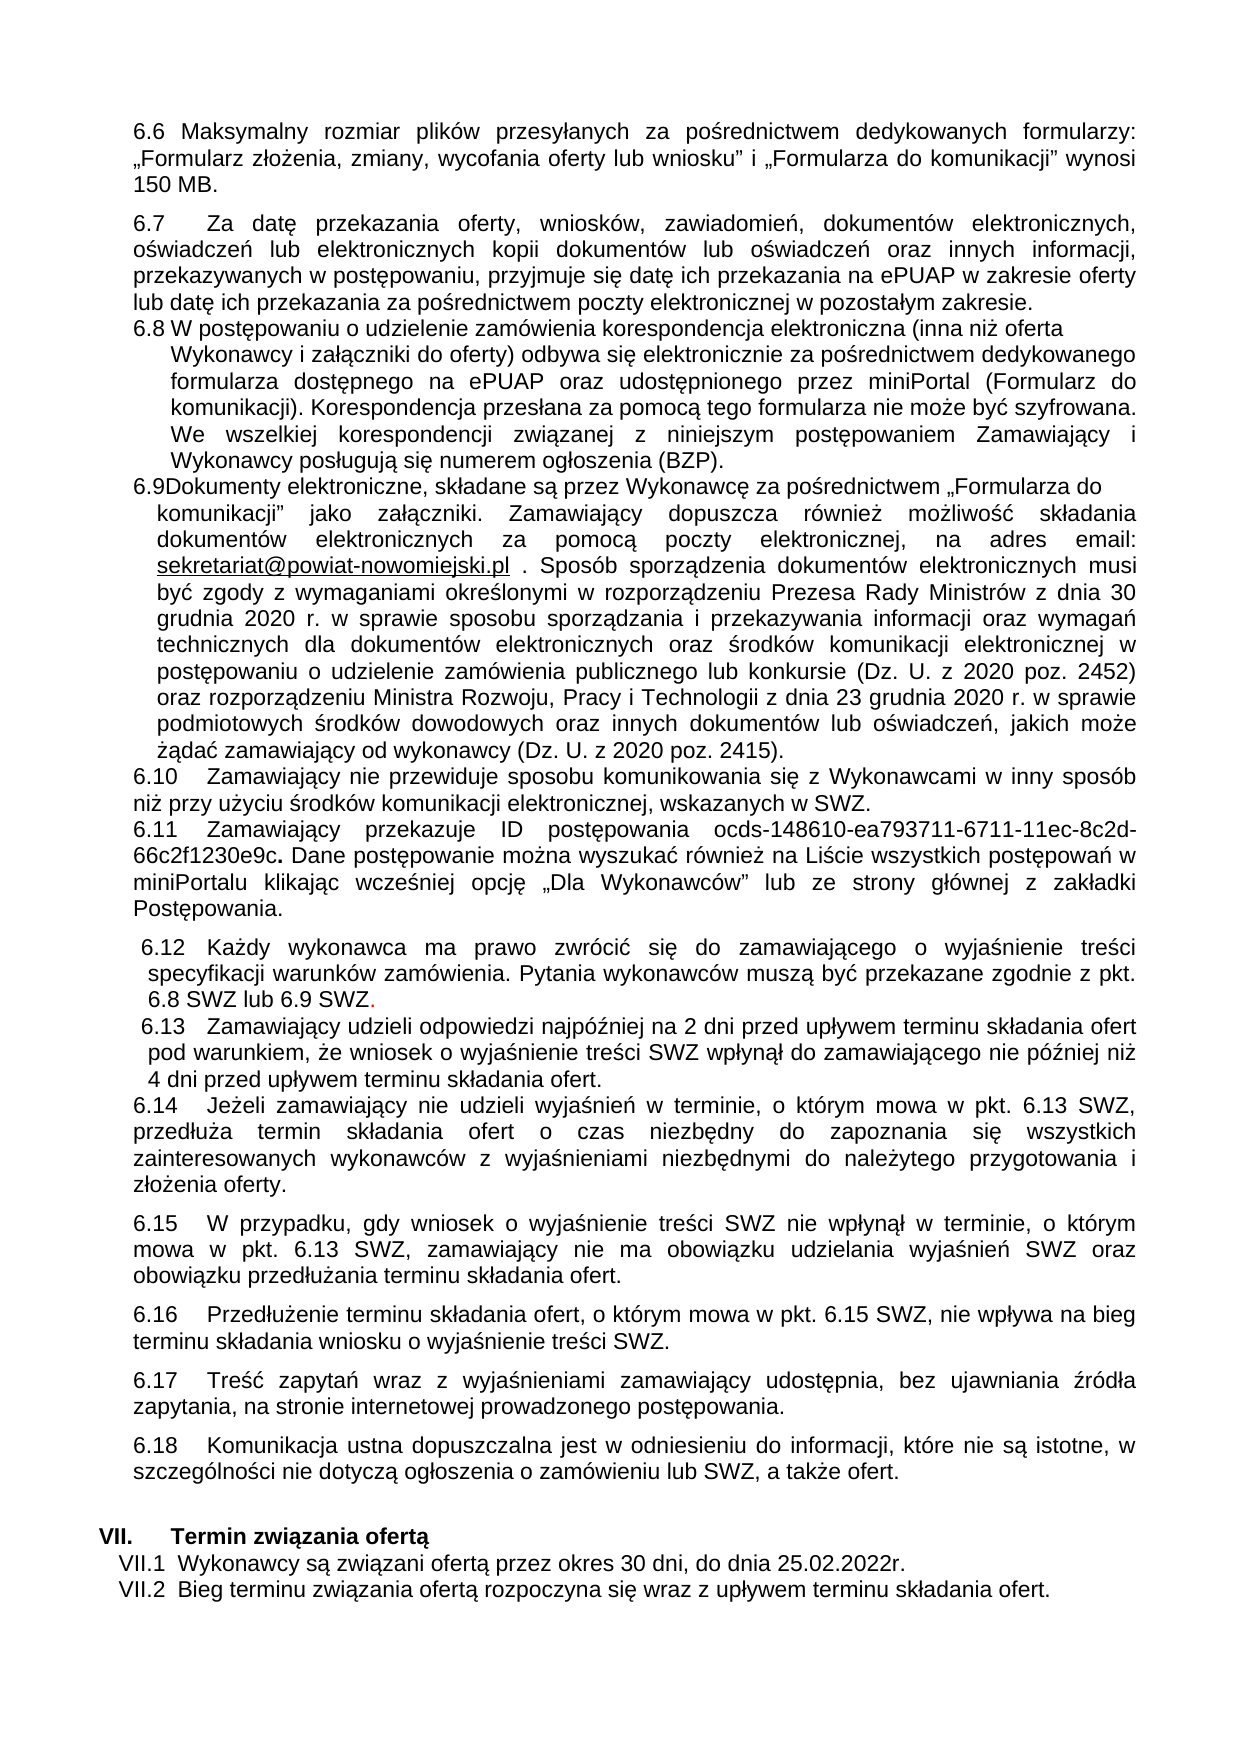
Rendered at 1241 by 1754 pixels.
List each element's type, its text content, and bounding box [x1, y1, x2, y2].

list Jeżeli zamawiający nie udzieli wyjaśnień w terminie, o którym mowa w pkt. 6.13 SWZ, przedłuża termin składania ofert o czas niezbędny do zapoznania się wszystkich zainteresowanych wykonawców z wyjaśnieniami niezbędnymi do należytego przygotowania i złożenia oferty. [133, 1092, 1137, 1197]
list Zamawiający przekazuje ID postępowania ocds-148610-ea793711-6711-11ec-8c2d-66c2f1230e9c. Dane postępowanie można wyszukać również na Liście wszystkich postępowań w miniPortalu klikając wcześniej opcję „Dla Wykonawców” lub ze strony głównej z zakładki Postępowania. [133, 816, 1137, 921]
list Treść zapytań wraz z wyjaśnieniami zamawiający udostępnia, bez ujawniania źródła zapytania, na stronie internetowej prowadzonego postępowania. [133, 1367, 1137, 1419]
list W przypadku, gdy wniosek o wyjaśnienie treści SWZ nie wpłynął w terminie, o którym mowa w pkt. 6.13 SWZ, zamawiający nie ma obowiązku udzielania wyjaśnień SWZ oraz obowiązku przedłużania terminu składania ofert. [133, 1210, 1137, 1289]
list Zamawiający udzieli odpowiedzi najpóźniej na 2 dni przed upływem terminu składania ofert pod warunkiem, że wniosek o wyjaśnienie treści SWZ wpłynął do zamawiającego nie później niż 4 dni przed upływem terminu składania ofert. [141, 1013, 1137, 1092]
list Każdy wykonawca ma prawo zwrócić się do zamawiającego o wyjaśnienie treści specyfikacji warunków zamówienia. Pytania wykonawców muszą być przekazane zgodnie z pkt. 6.8 SWZ lub 6.9 SWZ. [141, 934, 1137, 1013]
list Bieg terminu związania ofertą rozpoczyna się wraz z upływem terminu składania ofert. [118, 1576, 1137, 1602]
list Wykonawcy i załączniki do oferty) odbywa się elektronicznie za pośrednictwem dedykowanego formularza dostępnego na ePUAP oraz udostępnionego przez miniPortal (Formularz do komunikacji). Korespondencja przesłana za pomocą tego formularza nie może być szyfrowana. We wszelkiej korespondencji związanej z niniejszym postępowaniem Zamawiający i Wykonawcy posługują się numerem ogłoszenia (BZP). [170, 341, 1137, 473]
list Przedłużenie terminu składania ofert, o którym mowa w pkt. 6.15 SWZ, nie wpływa na bieg terminu składania wniosku o wyjaśnienie treści SWZ. [133, 1301, 1137, 1354]
list Termin związania ofertą [133, 1523, 1137, 1550]
list Za datę przekazania oferty, wniosków, zawiadomień, dokumentów elektronicznych, oświadczeń lub elektronicznych kopii dokumentów lub oświadczeń oraz innych informacji, przekazywanych w postępowaniu, przyjmuje się datę ich przekazania na ePUAP w zakresie oferty lub datę ich przekazania za pośrednictwem poczty elektronicznej w pozostałym zakresie. [133, 210, 1137, 315]
list Komunikacja ustna dopuszczalna jest w odniesieniu do informacji, które nie są istotne, w szczególności nie dotyczą ogłoszenia o zamówieniu lub SWZ, a także ofert. [133, 1432, 1137, 1484]
list Zamawiający nie przewiduje sposobu komunikowania się z Wykonawcami w inny sposób niż przy użyciu środków komunikacji elektronicznej, wskazanych w SWZ. [133, 763, 1137, 816]
list W postępowaniu o udzielenie zamówienia korespondencja elektroniczna (inna niż oferta [133, 315, 1137, 341]
list 6.9Dokumenty elektroniczne, składane są przez Wykonawcę za pośrednictwem „Formularza do [133, 473, 1137, 499]
list Wykonawcy są związani ofertą przez okres 30 dni, do dnia 25.02.2022r. [118, 1550, 1137, 1576]
text 6.6 Maksymalny rozmiar plików przesyłanych za pośrednictwem dedykowanych formularzy: „Formularz złożenia, zmiany, wycofania oferty lub wniosku” i „Formularza do komunikacji” wynosi 150 MB. [133, 118, 1137, 197]
list komunikacji” jako załączniki. Zamawiający dopuszcza również możliwość składania dokumentów elektronicznych za pomocą poczty elektronicznej, na adres email: sekretariat@powiat-nowomiejski.pl . Sposób sporządzenia dokumentów elektronicznych musi być zgody z wymaganiami określonymi w rozporządzeniu Prezesa Rady Ministrów z dnia 30 grudnia 2020 r. w sprawie sposobu sporządzania i przekazywania informacji oraz wymagań technicznych dla dokumentów elektronicznych oraz środków komunikacji elektronicznej w postępowaniu o udzielenie zamówienia publicznego lub konkursie (Dz. U. z 2020 poz. 2452) oraz rozporządzeniu Ministra Rozwoju, Pracy i Technologii z dnia 23 grudnia 2020 r. w sprawie podmiotowych środków dowodowych oraz innych dokumentów lub oświadczeń, jakich może żądać zamawiający od wykonawcy (Dz. U. z 2020 poz. 2415). [157, 499, 1137, 763]
